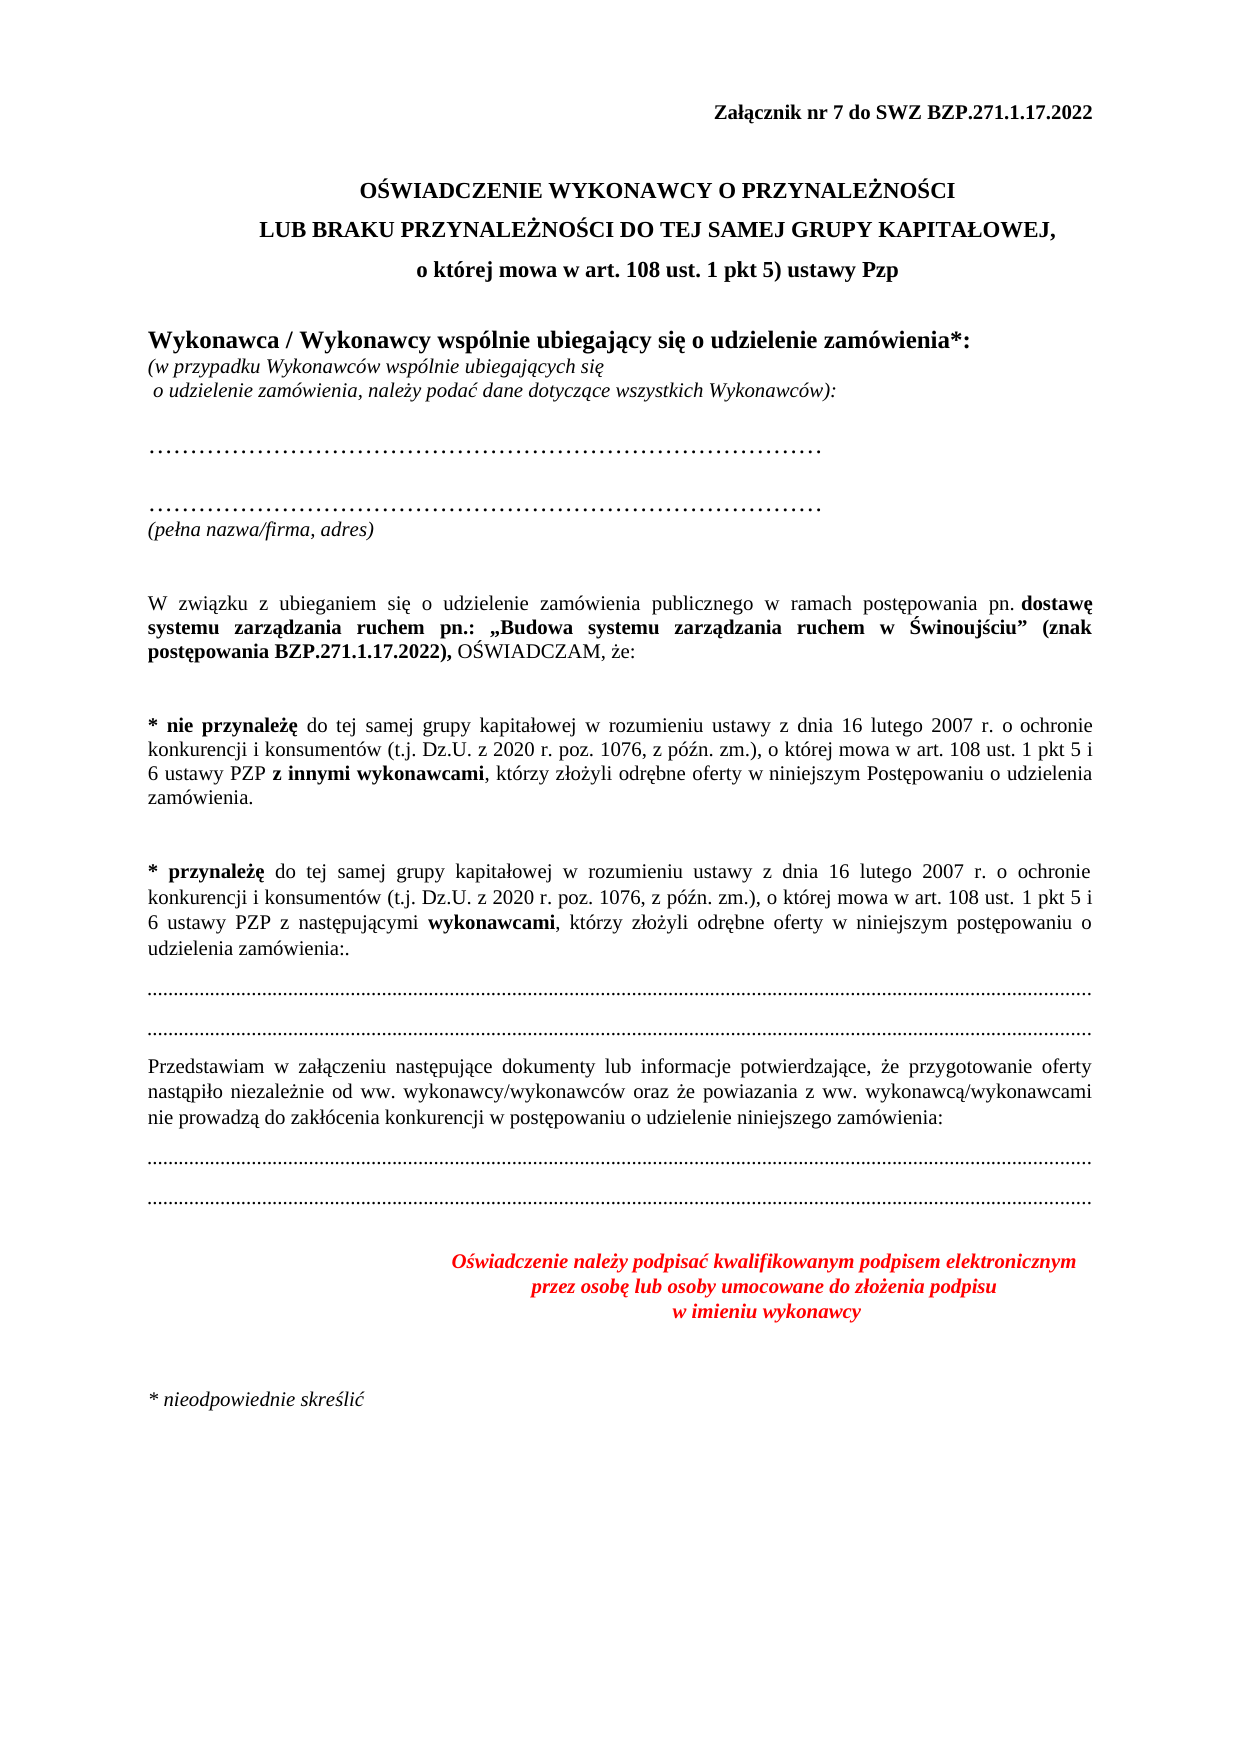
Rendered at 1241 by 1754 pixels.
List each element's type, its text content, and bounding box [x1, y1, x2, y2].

text przez osobę lub osoby umocowane do złożenia podpisu [148, 1274, 1093, 1298]
text LUB BRAKU PRZYNALEŻNOŚCI DO TEJ SAMEJ GRUPY KAPITAŁOWEJ, [223, 217, 1093, 243]
text * nie przynależę do tej samej grupy kapitałowej w rozumieniu ustawy z dnia 16 lutego 2007 r. o ochronie konkurencji i konsumentów (t.j. Dz.U. z 2020 r. poz. 1076, z późn. zm.), o której mowa w art. 108 ust. 1 pkt 5 i 6 ustawy PZP z innymi wykonawcami, którzy złożyli odrębne oferty w niniejszym Postępowaniu o udzielenia zamówienia. [148, 713, 1093, 809]
text o której mowa w art. 108 ust. 1 pkt 5) ustawy Pzp [223, 256, 1093, 282]
text (pełna nazwa/firma, adres) [148, 517, 1086, 541]
text o udzielenie zamówienia, należy podać dane dotyczące wszystkich Wykonawców): [148, 378, 1086, 402]
text Przedstawiam w załączeniu następujące dokumenty lub informacje potwierdzające, że przygotowanie oferty nastąpiło niezależnie od ww. wykonawcy/wykonawców oraz że powiazania z ww. wykonawcą/wykonawcami nie prowadzą do zakłócenia konkurencji w postępowaniu o udzielenie niniejszego zamówienia: [148, 1054, 1093, 1129]
text (w przypadku Wykonawców wspólnie ubiegających się [148, 354, 1086, 378]
text W związku z ubieganiem się o udzielenie zamówienia publicznego w ramach postępowania pn. dostawę systemu zarządzania ruchem pn.: „Budowa systemu zarządzania ruchem w Świnoujściu” (znak postępowania BZP.271.1.17.2022), OŚWIADCZAM, że: [148, 591, 1093, 663]
text ……………………………………………………………………… [148, 431, 1086, 459]
text Oświadczenie należy podpisać kwalifikowanym podpisem elektronicznym [148, 1248, 1093, 1273]
text ……………………………………………………………………… [148, 488, 1086, 517]
text w imieniu wykonawcy [148, 1299, 1093, 1323]
text OŚWIADCZENIE WYKONAWCY O PRZYNALEŻNOŚCI [223, 177, 1093, 203]
text Wykonawca / Wykonawcy wspólnie ubiegający się o udzielenie zamówienia*: [148, 325, 1086, 354]
text * nieodpowiednie skreślić [148, 1387, 1093, 1411]
text * przynależę do tej samej grupy kapitałowej w rozumieniu ustawy z dnia 16 lutego 2007 r. o ochronie konkurencji i konsumentów (t.j. Dz.U. z 2020 r. poz. 1076, z późn. zm.), o której mowa w art. 108 ust. 1 pkt 5 i 6 ustawy PZP z następującymi wykonawcami, którzy złożyli odrębne oferty w niniejszym postępowaniu o udzielenia zamówienia:. [148, 859, 1093, 960]
